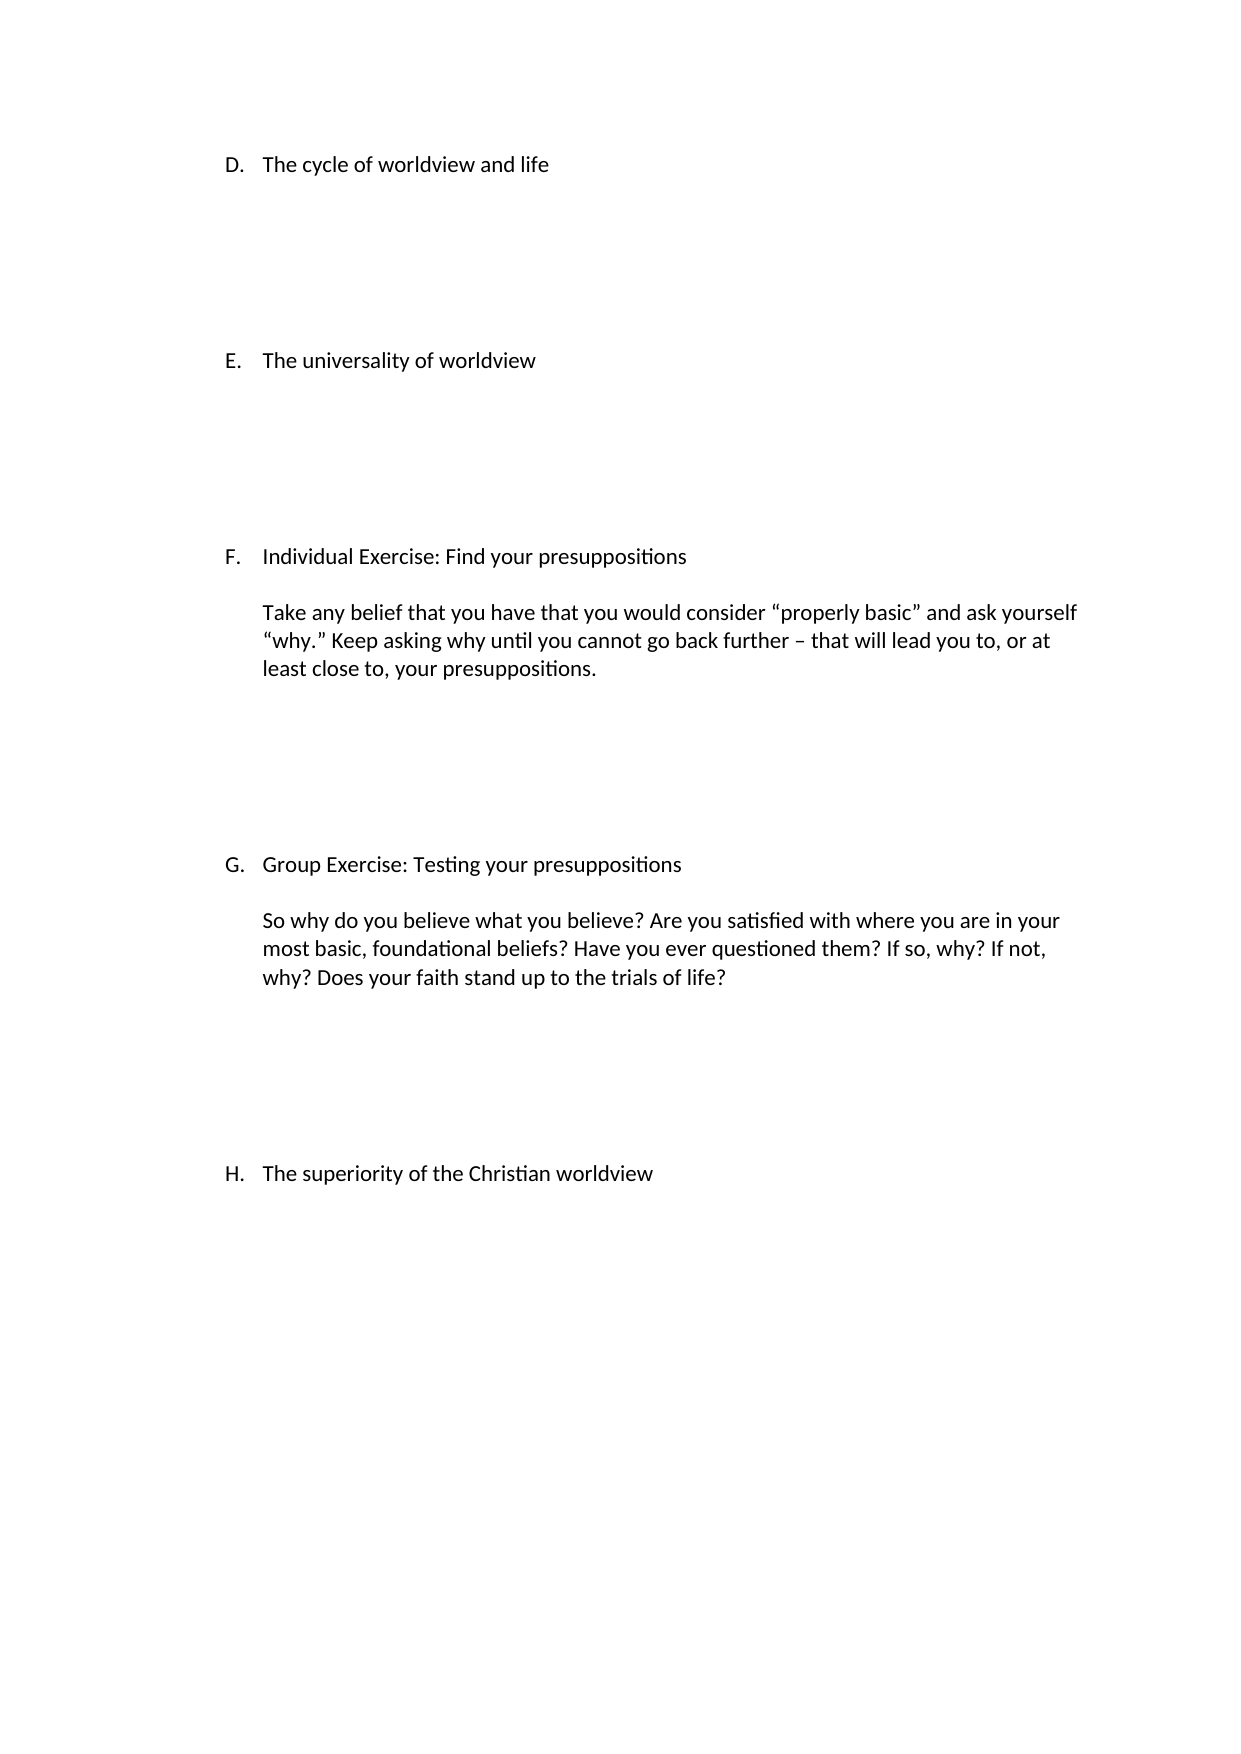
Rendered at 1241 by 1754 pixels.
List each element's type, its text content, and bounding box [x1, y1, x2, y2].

text Take any belief that you have that you would consider “properly basic” and ask yourself “why.” Keep asking why until you cannot go back further – that will lead you to, or at least close to, your presuppositions. [262, 598, 1090, 682]
text So why do you believe what you believe? Are you satisfied with where you are in your most basic, foundational beliefs? Have you ever questioned them? If so, why? If not, why? Does your faith stand up to the trials of life? [262, 907, 1090, 991]
list Group Exercise: Testing your presuppositions [225, 851, 1090, 878]
list The universality of worldview [225, 346, 1090, 374]
list Individual Exercise: Find your presuppositions [225, 542, 1090, 570]
list The cycle of worldview and life [225, 150, 1090, 178]
list The superiority of the Christian worldview [225, 1159, 1090, 1187]
